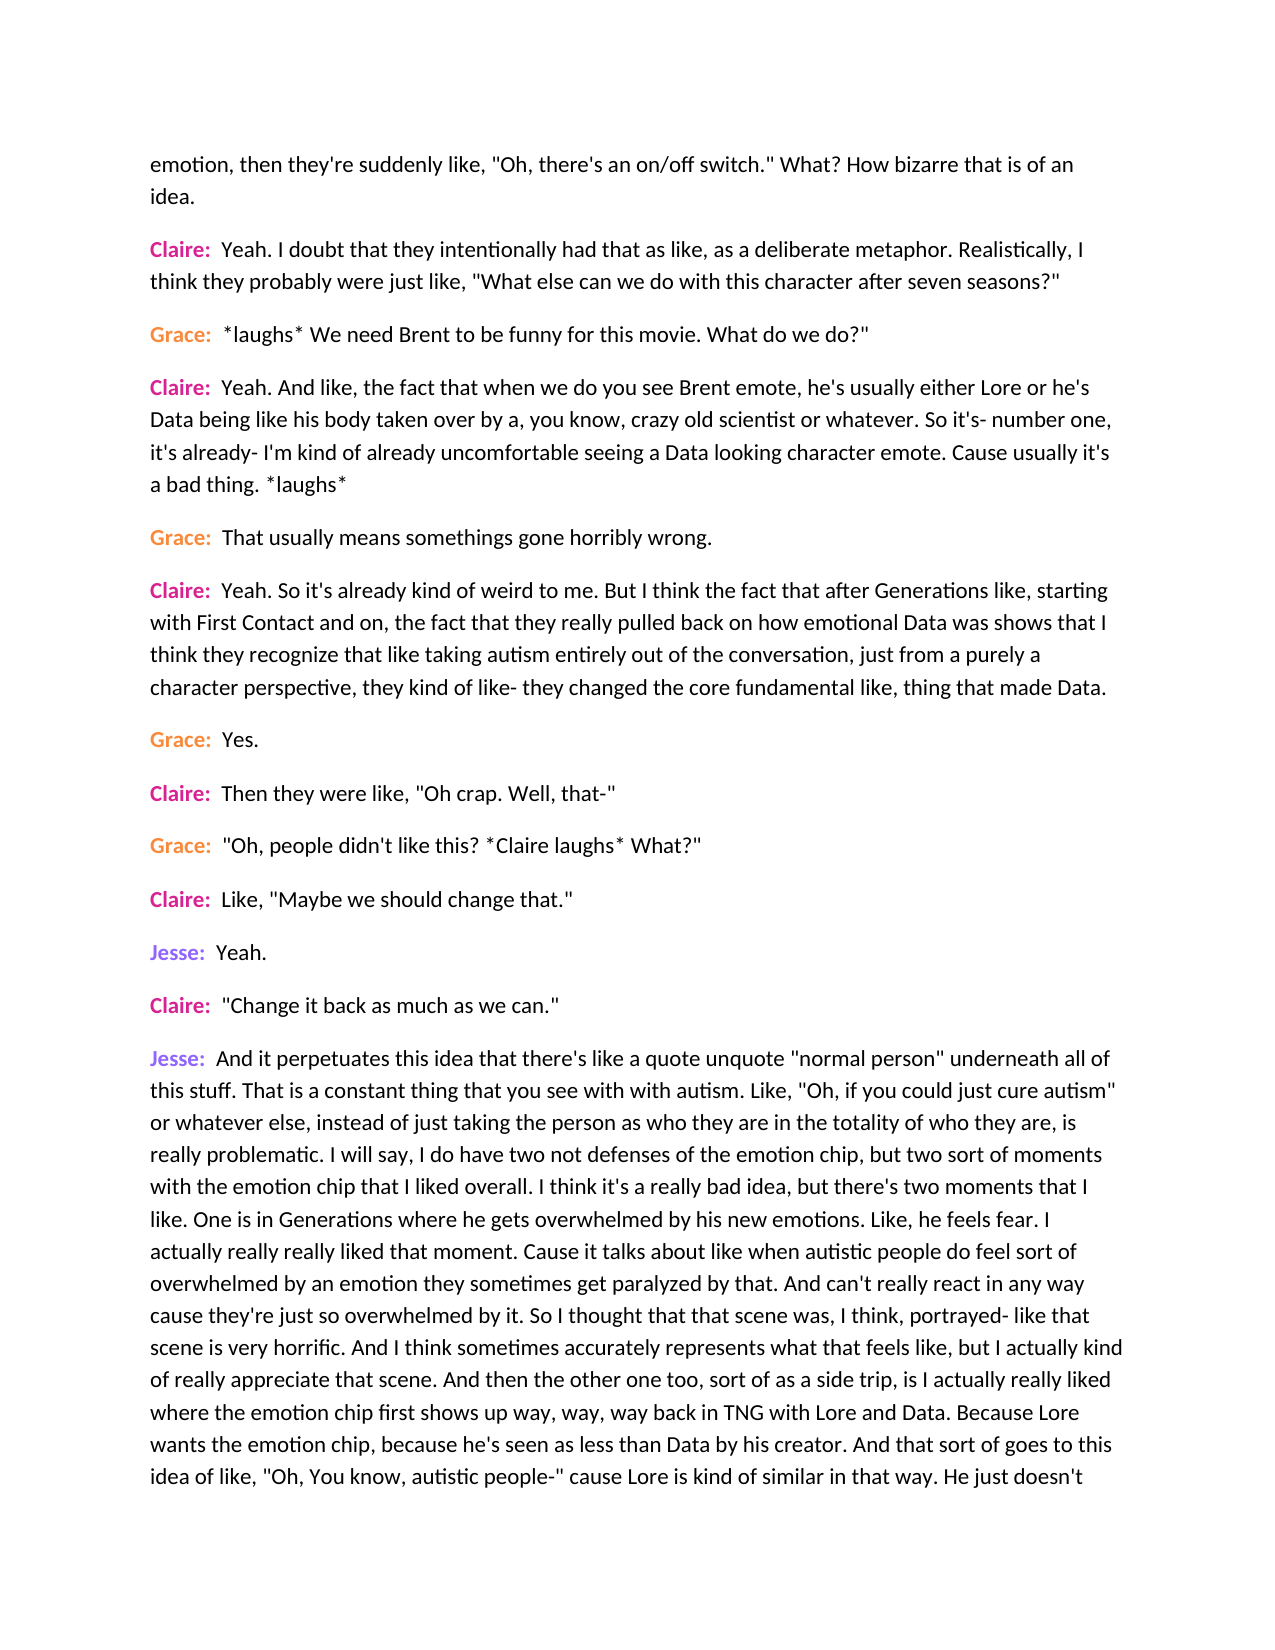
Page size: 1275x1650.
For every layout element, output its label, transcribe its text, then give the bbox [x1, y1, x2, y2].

text Grace: Yes. [150, 726, 1125, 754]
text Claire: "Change it back as much as we can." [150, 991, 1125, 1019]
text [150, 1044, 1125, 1490]
text Claire: Then they were like, "Oh crap. Well, that-" [150, 779, 1125, 807]
text Claire: Yeah. And like, the fact that when we do you see Brent emote, he's usually either Lore or he's Data being like his body taken over by a, you know, crazy old scientist or whatever. So it's- number one, it's already- I'm kind of already uncomfortable seeing a Data looking character emote. Cause usually it's a bad thing. *laughs* [150, 373, 1125, 498]
text Grace: That usually means somethings gone horribly wrong. [150, 523, 1125, 551]
text Claire: Like, "Maybe we should change that." [150, 885, 1125, 913]
text Jesse: Yeah. [150, 938, 1125, 966]
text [150, 150, 1125, 210]
text Claire: Yeah. I doubt that they intentionally had that as like, as a deliberate metaphor. Realistically, I think they probably were just like, "What else can we do with this character after seven seasons?" [150, 235, 1125, 295]
text Grace: *laughs* We need Brent to be funny for this movie. What do we do?" [150, 320, 1125, 348]
text Grace: "Oh, people didn't like this? *Claire laughs* What?" [150, 832, 1125, 860]
text Claire: Yeah. So it's already kind of weird to me. But I think the fact that after Generations like, starting with First Contact and on, the fact that they really pulled back on how emotional Data was shows that I think they recognize that like taking autism entirely out of the conversation, just from a purely a character perspective, they kind of like- they changed the core fundamental like, thing that made Data. [150, 576, 1125, 701]
